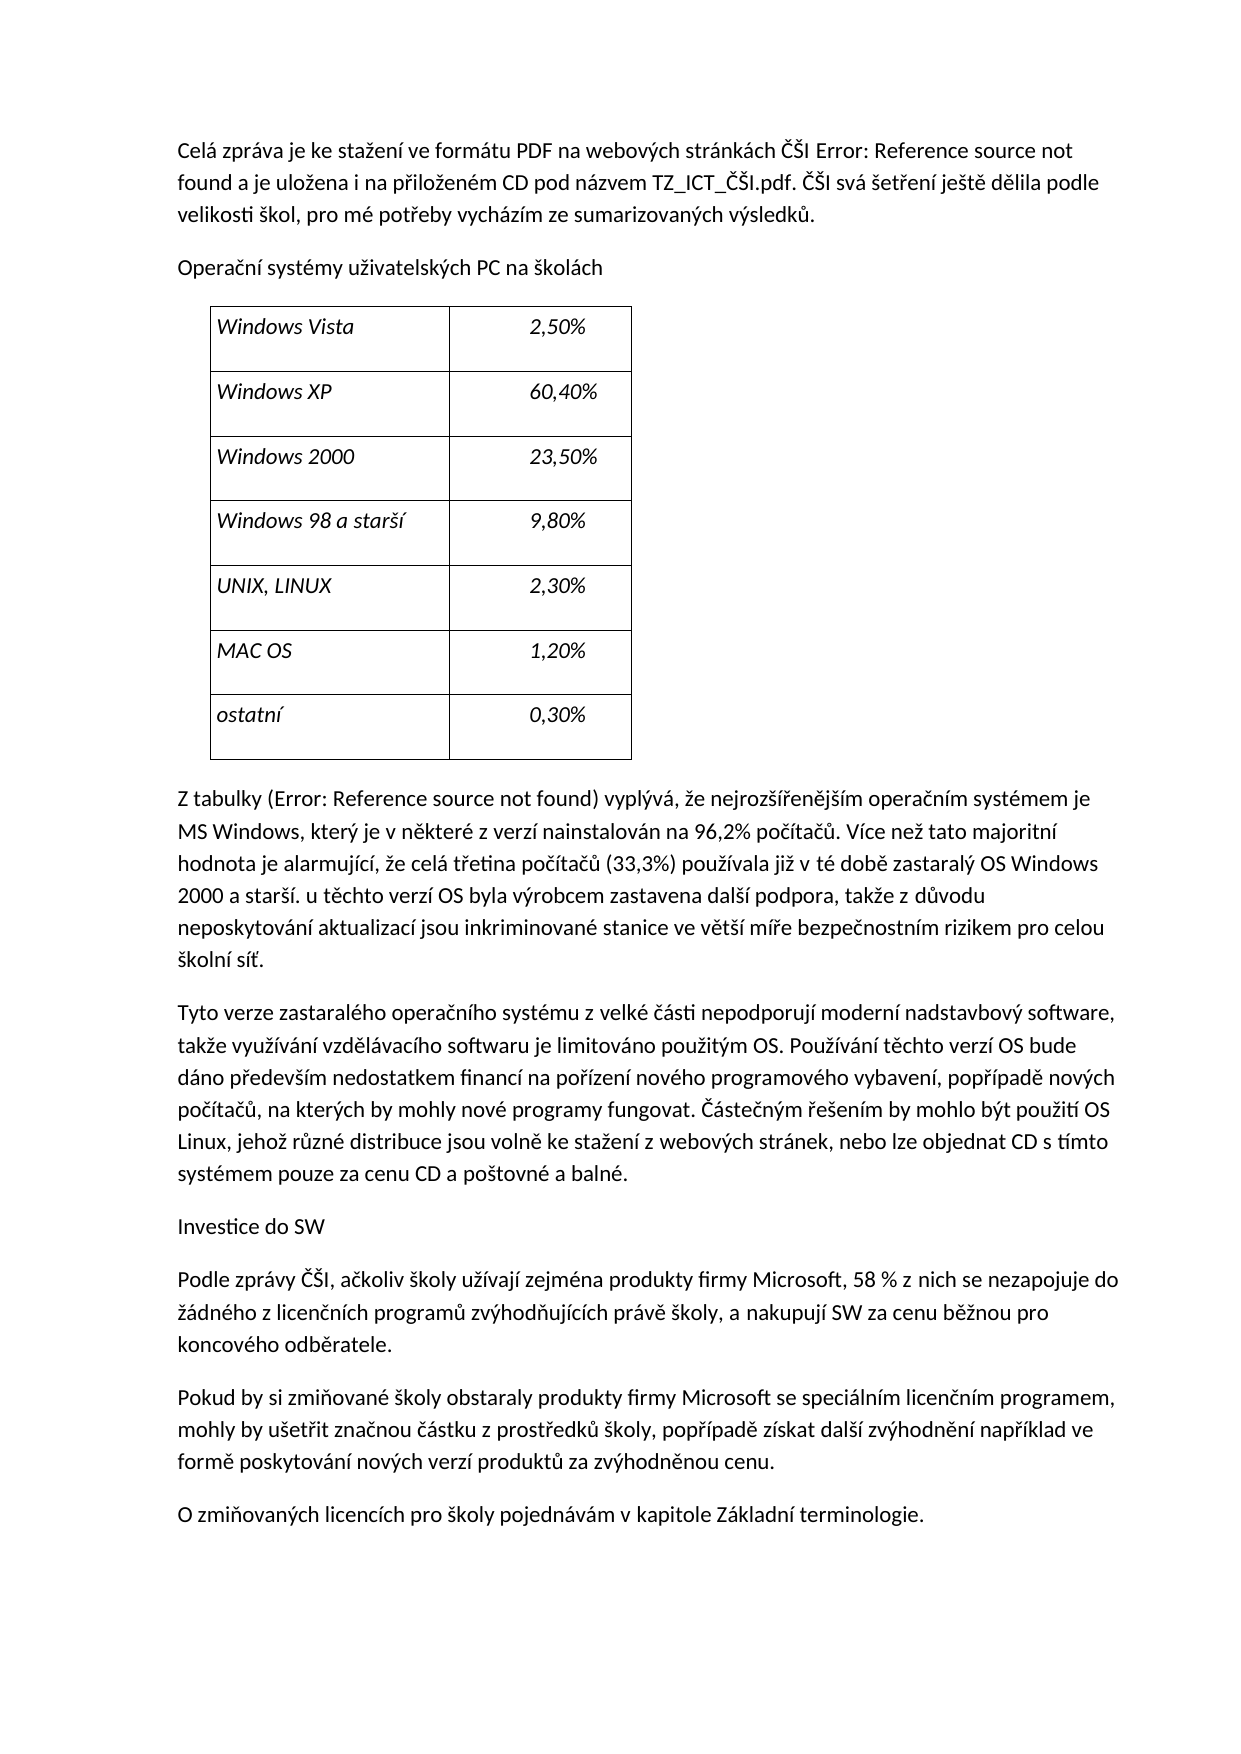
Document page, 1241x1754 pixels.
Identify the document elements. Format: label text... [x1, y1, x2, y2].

table_cell 2,30% [450, 566, 631, 630]
table_cell 1,20% [450, 631, 631, 694]
table_cell 23,50% [450, 437, 631, 500]
table_cell Windows XP [211, 372, 449, 436]
text Pokud by si zmiňované školy obstaraly produkty firmy Microsoft se speciálním licenčním programem, mohly by ušetřit značnou částku z prostředků školy, popřípadě získat další zvýhodnění například ve formě poskytování nových verzí produktů za zvýhodněnou cenu. [177, 1383, 1122, 1475]
table_cell 9,80% [450, 501, 631, 565]
text Podle zprávy ČŠI, ačkoliv školy užívají zejména produkty firmy Microsoft, 58 % z nich se nezapojuje do žádného z licenčních programů zvýhodňujících právě školy, a nakupují SW za cenu běžnou pro koncového odběratele. [177, 1266, 1122, 1358]
table_cell MAC OS [211, 631, 449, 694]
table_cell 0,30% [450, 695, 631, 759]
table_header Windows Vista [211, 307, 449, 371]
text Investice do SW [177, 1212, 1122, 1241]
text O zmiňovaných licencích pro školy pojednávám v kapitole Základní terminologie. [177, 1500, 1122, 1528]
table_header 2,50% [450, 307, 631, 371]
text Operační systémy uživatelských PC na školách [177, 253, 1122, 281]
table_cell 60,40% [450, 372, 631, 436]
table_cell ostatní [211, 695, 449, 759]
table_cell Windows 98 a starší [211, 501, 449, 565]
table_cell Windows 2000 [211, 437, 449, 500]
text Tyto verze zastaralého operačního systému z velké části nepodporují moderní nadstavbový software, takže využívání vzdělávacího softwaru je limitováno použitým OS. Používání těchto verzí OS bude dáno především nedostatkem financí na pořízení nového programového vybavení, popřípadě nových počítačů, na kterých by mohly nové programy fungovat. Částečným řešením by mohlo být použití OS Linux, jehož různé distribuce jsou volně ke stažení z webových stránek, nebo lze objednat CD s tímto systémem pouze za cenu CD a poštovné a balné. [177, 998, 1122, 1187]
table_cell UNIX, LINUX [211, 566, 449, 630]
